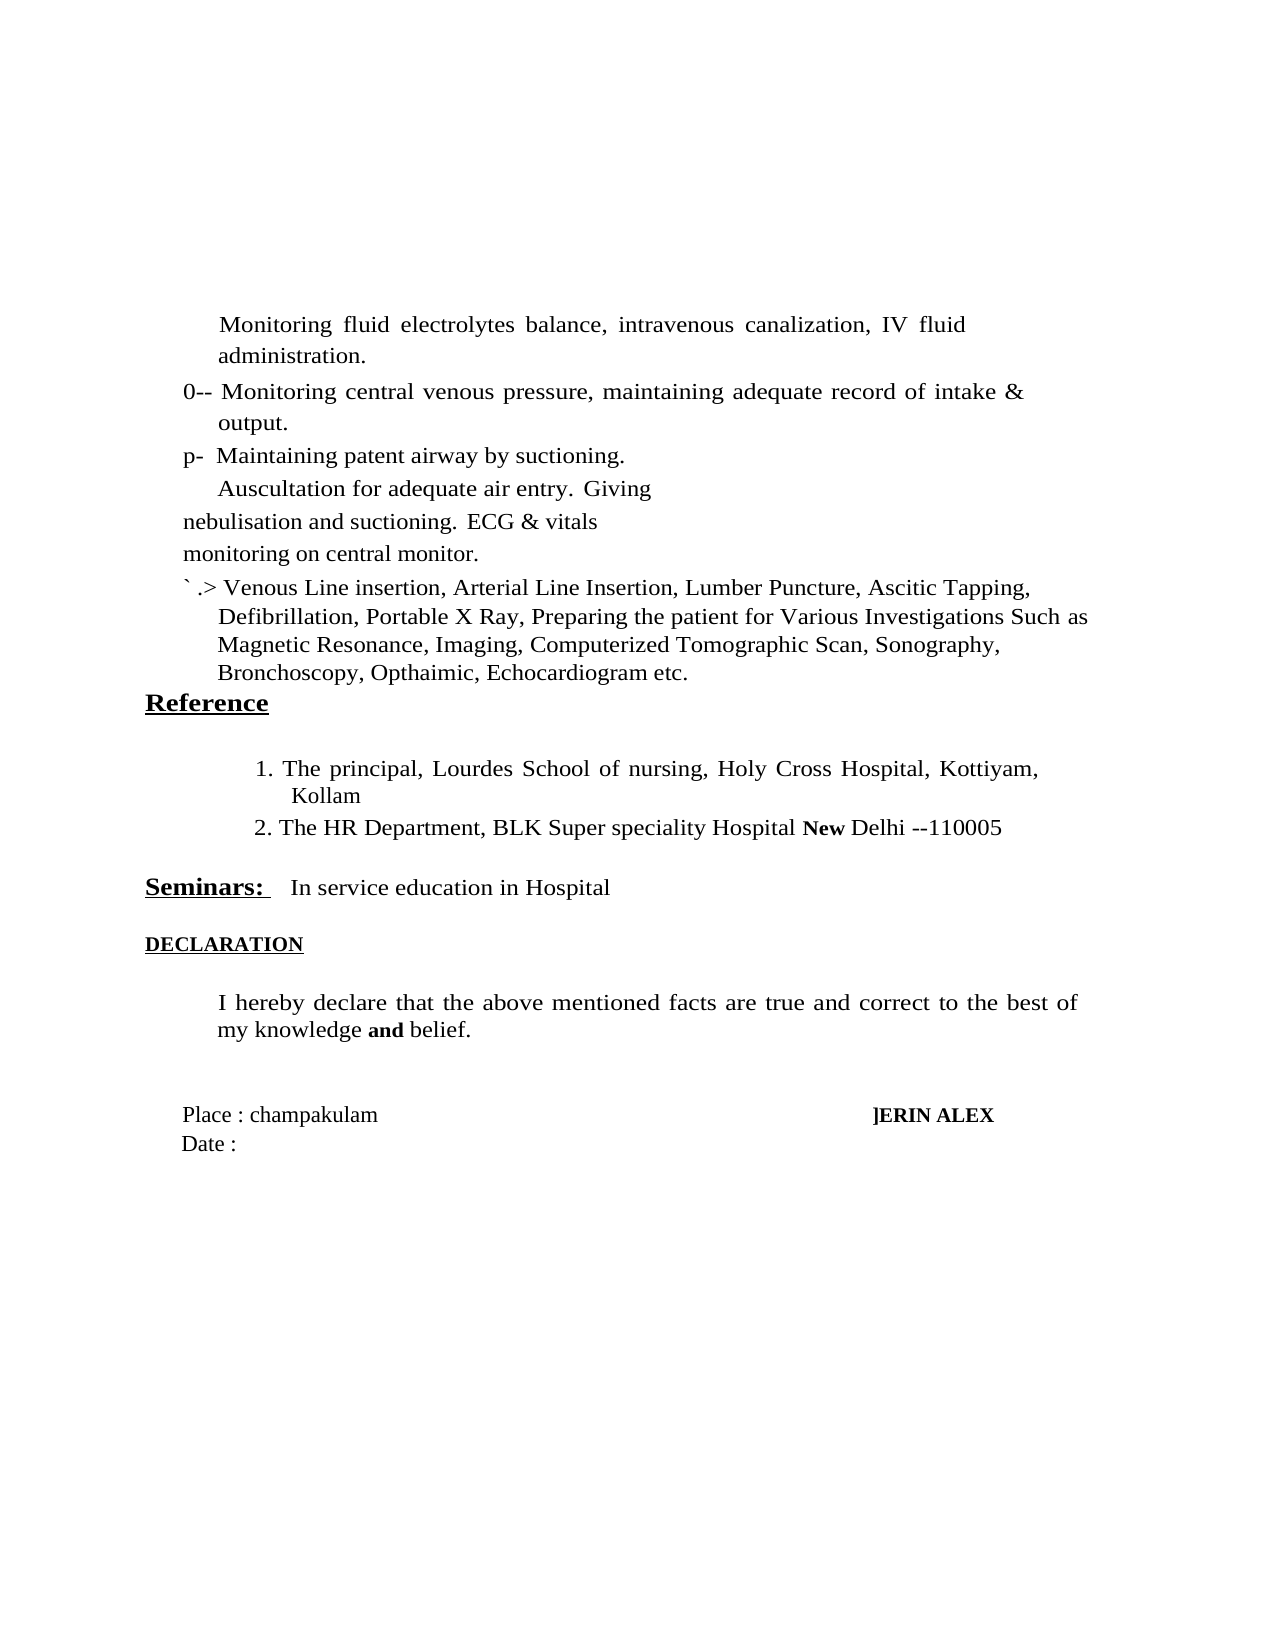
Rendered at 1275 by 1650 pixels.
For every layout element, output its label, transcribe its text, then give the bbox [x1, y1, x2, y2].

text DECLARATION [145, 933, 1275, 957]
text 1. The principal, Lourdes School of nursing, Holy Cross Hospital, Kottiyam, Kollam [255, 755, 1049, 809]
text I hereby declare that the above mentioned facts are true and correct to the best of my knowledge and belief. [217, 988, 1080, 1043]
text Date : [181, 1131, 1275, 1157]
text Monitoring fluid electrolytes balance, intravenous canalization, IV fluid administration. [218, 308, 967, 370]
text 0-- Monitoring central venous pressure, maintaining adequate record of intake & output. [183, 374, 1034, 437]
text ` .> Venous Line insertion, Arterial Line Insertion, Lumber Puncture, Ascitic Tapping, [183, 574, 1275, 601]
text p- Maintaining patent airway by suctioning. Auscultation for adequate air entry. Giving nebulisation and suctioning. ECG & vitals monitoring on central monitor. [183, 438, 686, 568]
text Reference [145, 689, 1275, 718]
text Defibrillation, Portable X Ray, Preparing the patient for Various Investigations Such as Magnetic Resonance, Imaging, Computerized Tomographic Scan, Sonography, Bronchoscopy, Opthaimic, Echocardiogram etc. [217, 602, 1094, 686]
text Seminars: In service education in Hospital [145, 874, 1275, 901]
text Place : champakulam ]ERIN ALEX [182, 1102, 1275, 1128]
text 2. The HR Department, BLK Super speciality Hospital New Delhi --110005 [254, 814, 1275, 840]
